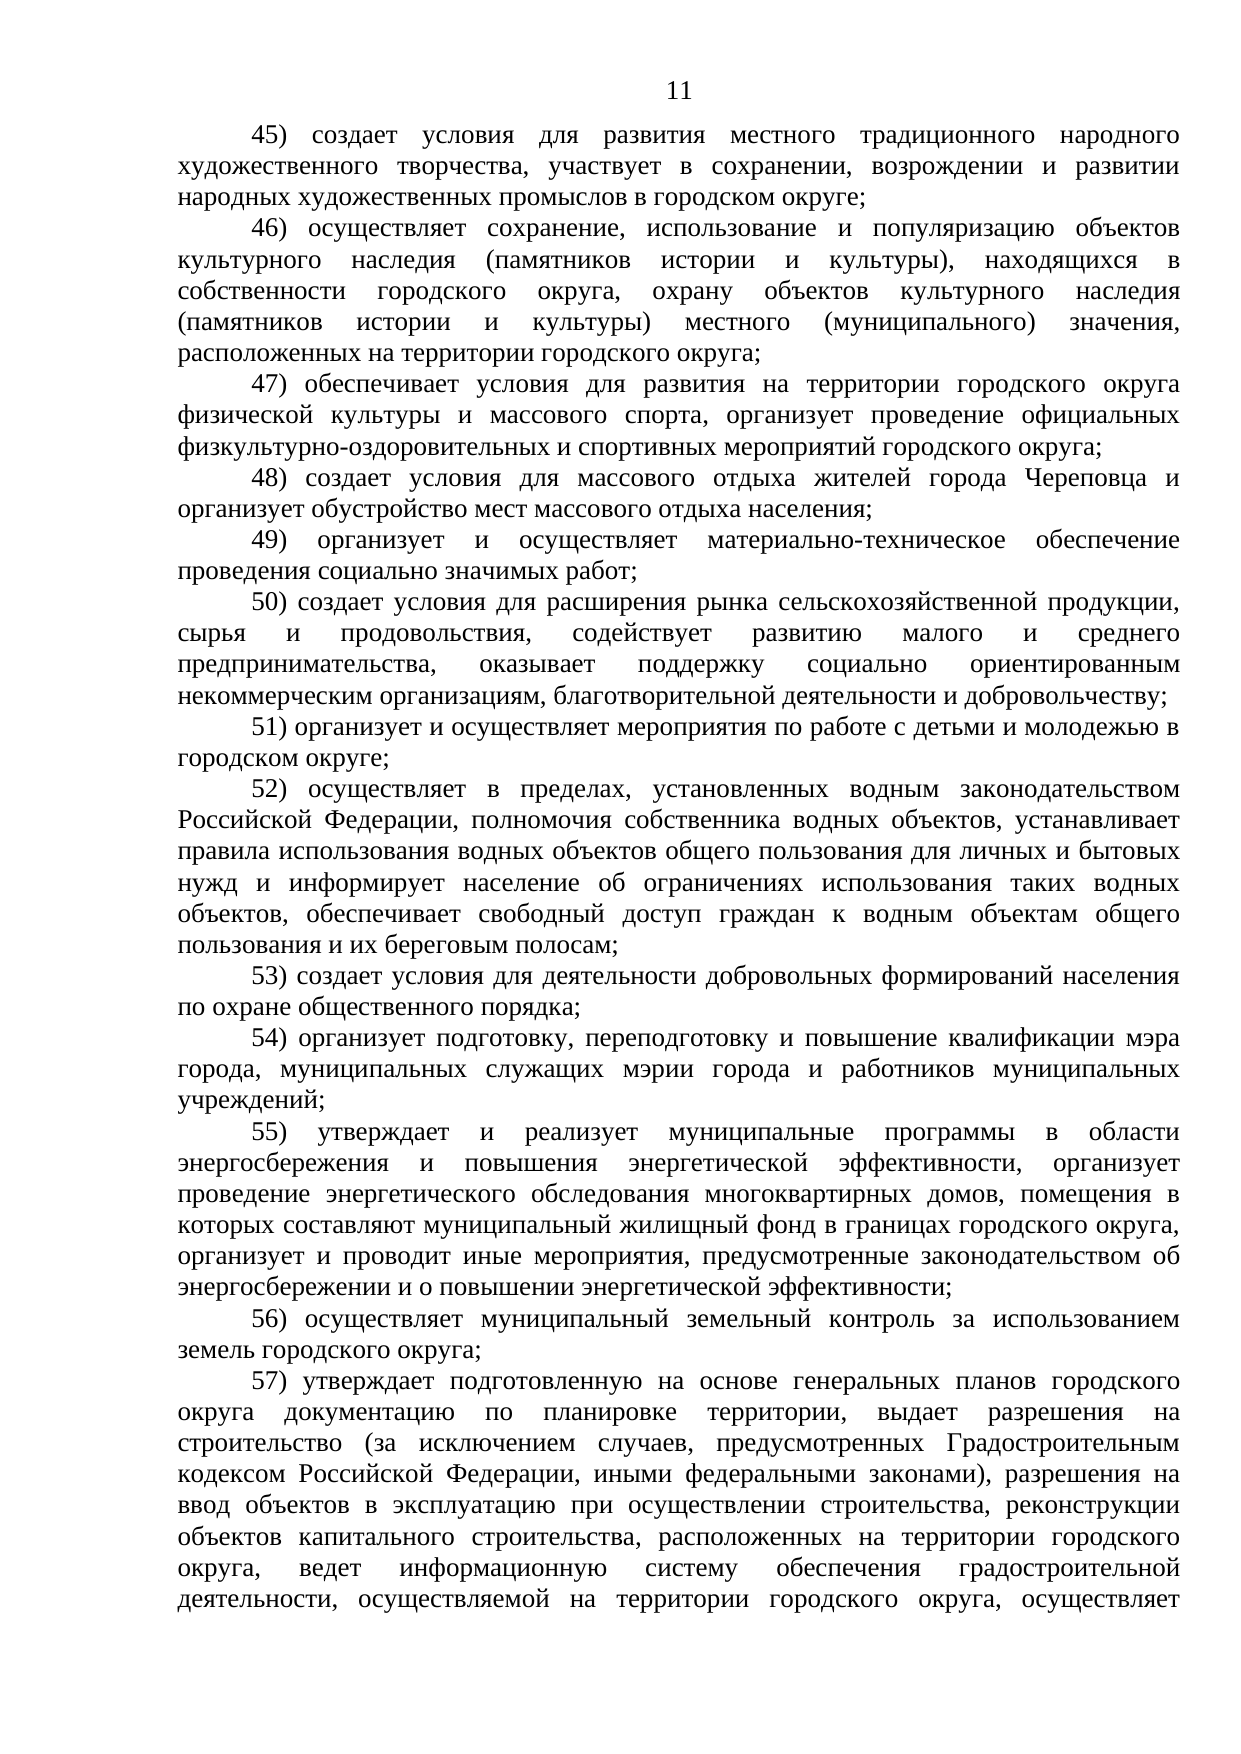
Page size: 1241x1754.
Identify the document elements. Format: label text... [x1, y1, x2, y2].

text 50) создает условия для расширения рынка сельскохозяйственной продукции, сырья и продовольствия, содействует развитию малого и среднего предпринимательства, оказывает поддержку социально ориентированным некоммерческим организациям, благотворительной деятельности и добровольчеству; [177, 585, 1181, 710]
text 48) создает условия для массового отдыха жителей города Череповца и организует обустройство мест массового отдыха населения; [177, 461, 1181, 523]
text 49) организует и осуществляет материально-техническое обеспечение проведения социально значимых работ; [177, 523, 1181, 585]
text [177, 1364, 1181, 1613]
text 54) организует подготовку, переподготовку и повышение квалификации мэра города, муниципальных служащих мэрии города и работников муниципальных учреждений; [177, 1021, 1181, 1115]
text 45) создает условия для развития местного традиционного народного художественного творчества, участвует в сохранении, возрождении и развитии народных художественных промыслов в городском округе; [177, 118, 1181, 212]
text 53) создает условия для деятельности добровольных формирований населения по охране общественного порядка; [177, 959, 1181, 1021]
text 56) осуществляет муниципальный земельный контроль за использованием земель городского округа; [177, 1302, 1181, 1364]
text 46) осуществляет сохранение, использование и популяризацию объектов культурного наследия (памятников истории и культуры), находящихся в собственности городского округа, охрану объектов культурного наследия (памятников истории и культуры) местного (муниципального) значения, расположенных на территории городского округа; [177, 212, 1181, 367]
text 47) обеспечивает условия для развития на территории городского округа физической культуры и массового спорта, организует проведение официальных физкультурно-оздоровительных и спортивных мероприятий городского округа; [177, 367, 1181, 461]
text 52) осуществляет в пределах, установленных водным законодательством Российской Федерации, полномочия собственника водных объектов, устанавливает правила использования водных объектов общего пользования для личных и бытовых нужд и информирует население об ограничениях использования таких водных объектов, обеспечивает свободный доступ граждан к водным объектам общего пользования и их береговым полосам; [177, 772, 1181, 959]
text 51) организует и осуществляет мероприятия по работе с детьми и молодежью в городском округе; [177, 710, 1181, 772]
text 55) утверждает и реализует муниципальные программы в области энергосбережения и повышения энергетической эффективности, организует проведение энергетического обследования многоквартирных домов, помещения в которых составляют муниципальный жилищный фонд в границах городского округа, организует и проводит иные мероприятия, предусмотренные законодательством об энергосбережении и о повышении энергетической эффективности; [177, 1115, 1181, 1302]
